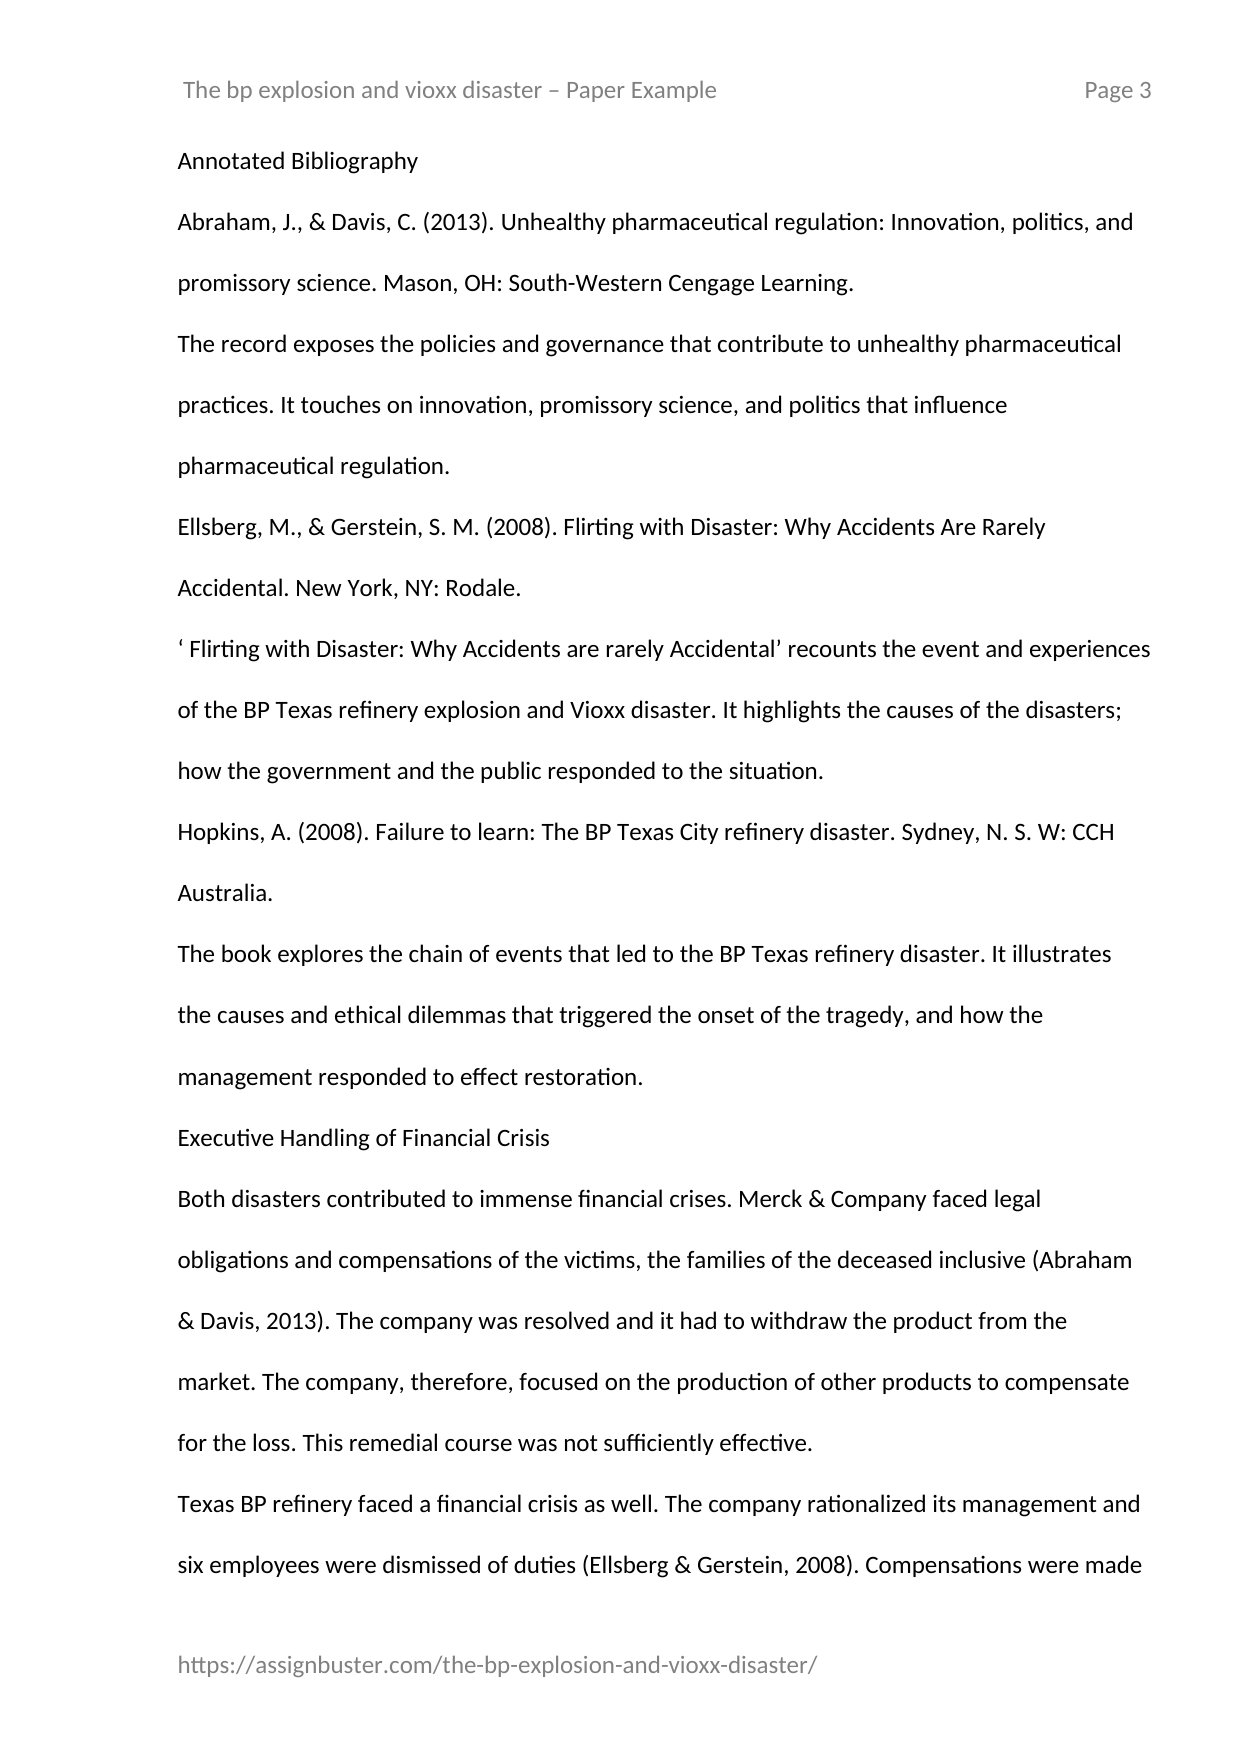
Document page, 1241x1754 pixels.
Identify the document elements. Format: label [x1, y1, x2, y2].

text [177, 145, 1152, 1579]
